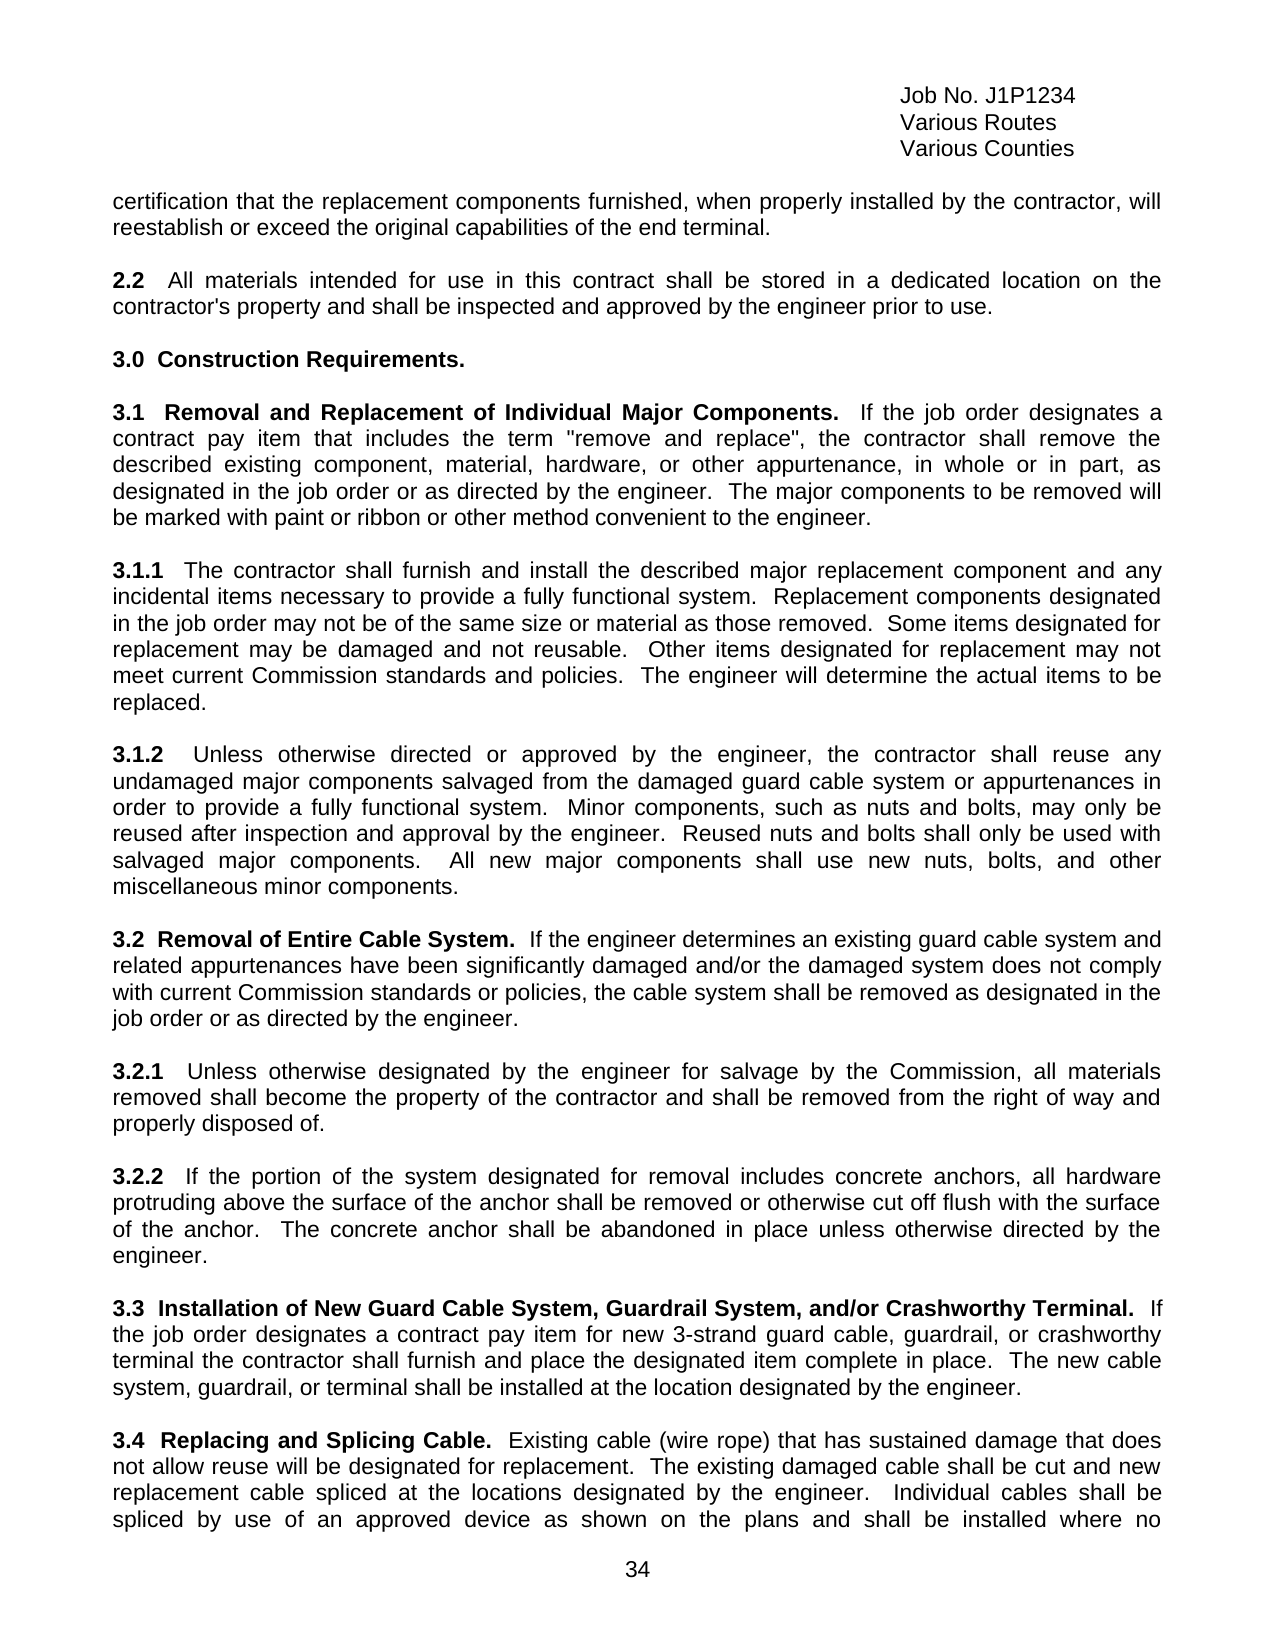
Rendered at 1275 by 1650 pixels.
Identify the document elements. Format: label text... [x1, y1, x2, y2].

text 3.0 Construction Requirements. [112, 346, 1162, 372]
text 3.2.1 Unless otherwise designated by the engineer for salvage by the Commission, all materials removed shall become the property of the contractor and shall be removed from the right of way and properly disposed of. [112, 1058, 1162, 1137]
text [112, 188, 1162, 241]
text 3.3 Installation of New Guard Cable System, Guardrail System, and/or Crashworthy Terminal. If the job order designates a contract pay item for new 3-strand guard cable, guardrail, or crashworthy terminal the contractor shall furnish and place the designated item complete in place. The new cable system, guardrail, or terminal shall be installed at the location designated by the engineer. [112, 1295, 1162, 1400]
text 3.2.2 If the portion of the system designated for removal includes concrete anchors, all hardware protruding above the surface of the anchor shall be removed or otherwise cut off flush with the surface of the anchor. The concrete anchor shall be abandoned in place unless otherwise directed by the engineer. [112, 1163, 1162, 1268]
text 3.1.2 Unless otherwise directed or approved by the engineer, the contractor shall reuse any undamaged major components salvaged from the damaged guard cable system or appurtenances in order to provide a fully functional system. Minor components, such as nuts and bolts, may only be reused after inspection and approval by the engineer. Reused nuts and bolts shall only be used with salvaged major components. All new major components shall use new nuts, bolts, and other miscellaneous minor components. [112, 741, 1162, 899]
text 2.2 All materials intended for use in this contract shall be stored in a dedicated location on the contractor's property and shall be inspected and approved by the engineer prior to use. [112, 267, 1162, 320]
text 3.1 Removal and Replacement of Individual Major Components. If the job order designates a contract pay item that includes the term "remove and replace", the contractor shall remove the described existing component, material, hardware, or other appurtenance, in whole or in part, as designated in the job order or as directed by the engineer. The major components to be removed will be marked with paint or ribbon or other method convenient to the engineer. [112, 399, 1162, 531]
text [112, 1427, 1162, 1532]
text 3.1.1 The contractor shall furnish and install the described major replacement component and any incidental items necessary to provide a fully functional system. Replacement components designated in the job order may not be of the same size or material as those removed. Some items designated for replacement may be damaged and not reusable. Other items designated for replacement may not meet current Commission standards and policies. The engineer will determine the actual items to be replaced. [112, 557, 1162, 715]
text 3.2 Removal of Entire Cable System. If the engineer determines an existing guard cable system and related appurtenances have been significantly damaged and/or the damaged system does not comply with current Commission standards or policies, the cable system shall be removed as designated in the job order or as directed by the engineer. [112, 926, 1162, 1031]
